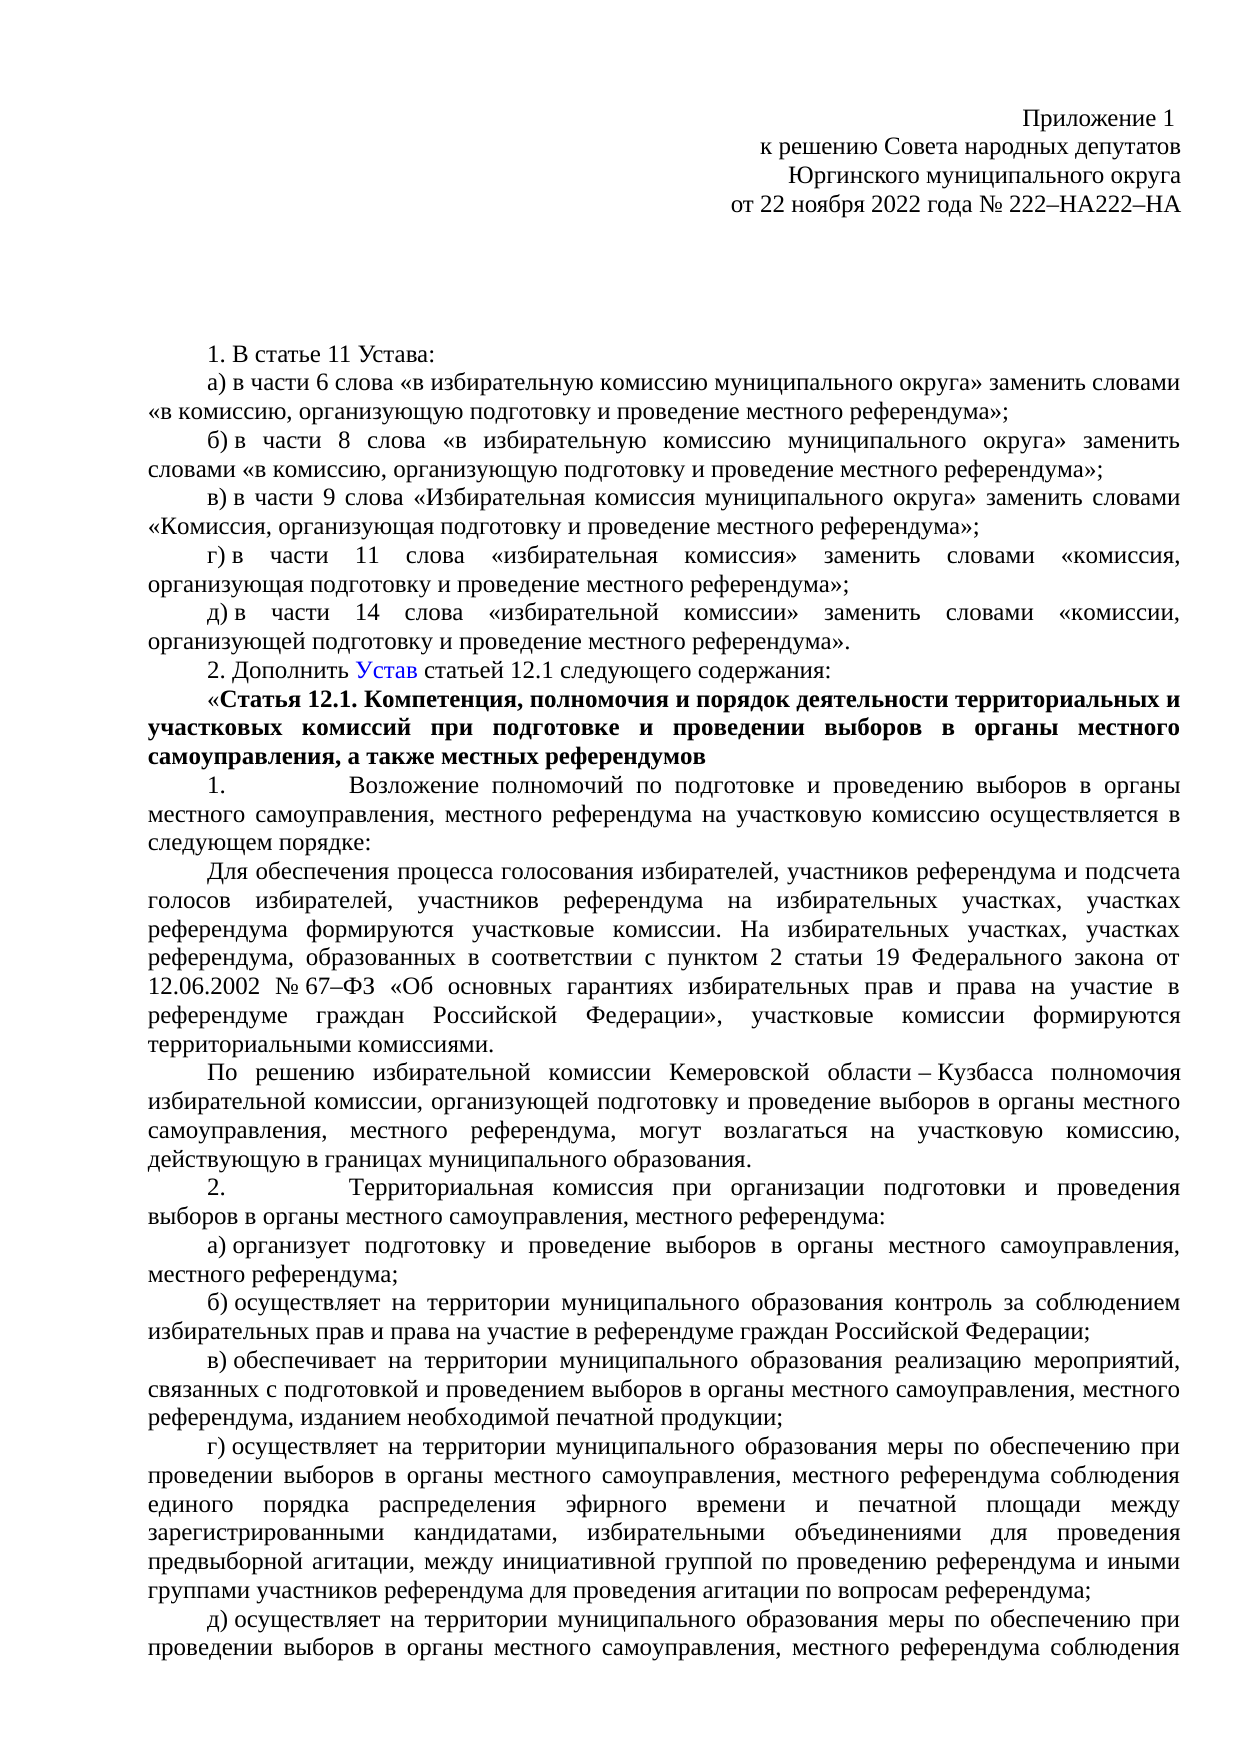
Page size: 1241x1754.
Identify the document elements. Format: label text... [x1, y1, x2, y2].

text д) в части 14 слова «избирательной комиссии» заменить словами «комиссии, организующей подготовку и проведение местного референдума». [148, 597, 1181, 655]
text Дополнить Устав статьей 12.1 следующего содержания: [148, 655, 1181, 684]
text Для обеспечения процесса голосования избирателей, участников референдума и подсчета голосов избирателей, участников референдума на избирательных участках, участках референдума формируются участковые комиссии. На избирательных участках, участках референдума, образованных в соответствии с пунктом 2 статьи 19 Федерального закона от 12.06.2002 № 67–ФЗ «Об основных гарантиях избирательных прав и права на участие в референдуме граждан Российской Федерации», участковые комиссии формируются территориальными комиссиями. [148, 856, 1181, 1057]
text а) организует подготовку и проведение выборов в органы местного самоуправления, местного референдума; [148, 1230, 1181, 1287]
list «Статья 12.1. Компетенция, полномочия и порядок деятельности территориальных и участковых комиссий при подготовке и проведении выборов в органы местного самоуправления, а также местных референдумов [148, 684, 1181, 770]
text б) в части 8 слова «в избирательную комиссию муниципального округа» заменить словами «в комиссию, организующую подготовку и проведение местного референдума»; [148, 425, 1181, 482]
text б) осуществляет на территории муниципального образования контроль за соблюдением избирательных прав и права на участие в референдуме граждан Российской Федерации; [148, 1287, 1181, 1345]
text г) в части 11 слова «избирательная комиссия» заменить словами «комиссия, организующая подготовку и проведение местного референдума»; [148, 540, 1181, 597]
text Приложение 1 к решению Совета народных депутатов Юргинского муниципального округа от № [679, 103, 1181, 218]
list Возложение полномочий по подготовке и проведению выборов в органы местного самоуправления, местного референдума на участковую комиссию осуществляется в следующем порядке: [148, 770, 1181, 856]
text г) осуществляет на территории муниципального образования меры по обеспечению при проведении выборов в органы местного самоуправления, местного референдума соблюдения единого порядка распределения эфирного времени и печатной площади между зарегистрированными кандидатами, избирательными объединениями для проведения предвыборной агитации, между инициативной группой по проведению референдума и иными группами участников референдума для проведения агитации по вопросам референдума; [148, 1431, 1181, 1604]
list По решению избирательной комиссии Кемеровской области – Кузбасса полномочия избирательной комиссии, организующей подготовку и проведение выборов в органы местного самоуправления, местного референдума, могут возлагаться на участковую комиссию, действующую в границах муниципального образования. [148, 1057, 1181, 1172]
text в) обеспечивает на территории муниципального образования реализацию мероприятий, связанных с подготовкой и проведением выборов в органы местного самоуправления, местного референдума, изданием необходимой печатной продукции; [148, 1345, 1181, 1431]
text В статье 11 Устава: [148, 339, 1181, 367]
text а) в части 6 слова «в избирательную комиссию муниципального округа» заменить словами «в комиссию, организующую подготовку и проведение местного референдума»; [148, 367, 1181, 425]
text в) в части 9 слова «Избирательная комиссия муниципального округа» заменить словами «Комиссия, организующая подготовку и проведение местного референдума»; [148, 482, 1181, 540]
list Территориальная комиссия при организации подготовки и проведения выборов в органы местного самоуправления, местного референдума: [148, 1172, 1181, 1230]
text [148, 1604, 1181, 1661]
